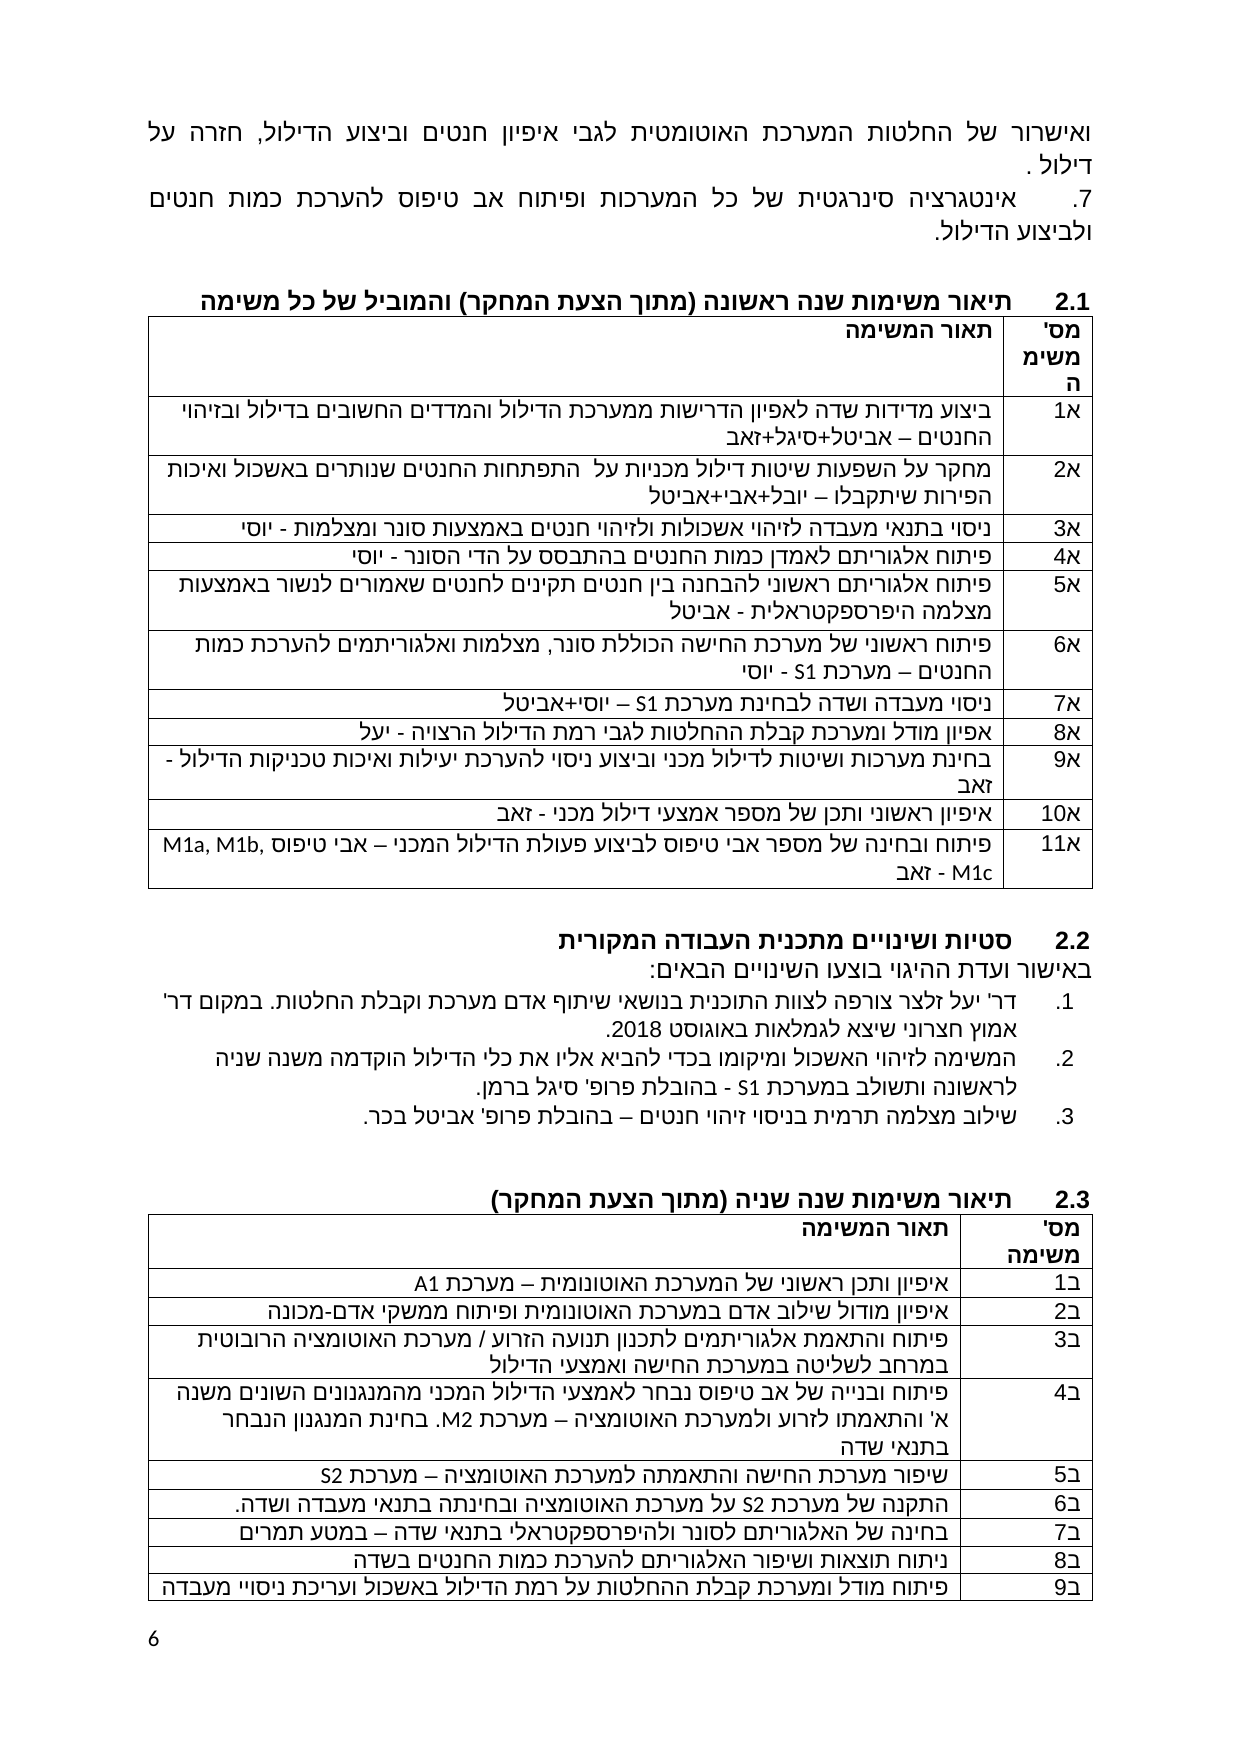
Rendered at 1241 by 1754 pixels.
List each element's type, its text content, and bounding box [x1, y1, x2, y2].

table_cell א1 [1004, 397, 1092, 455]
table_cell בחינת מערכות ושיטות לדילול מכני וביצוע ניסוי להערכת יעילות ואיכות טכניקות הדילול - זאב [149, 746, 1003, 799]
table_cell פיתוח ובנייה של אב טיפוס נבחר לאמצעי הדילול המכני מהמנגנונים השונים משנה א' והתאמתו לזרוע ולמערכת האוטומציה – מערכת M2. בחינת המנגנון הנבחר בתנאי שדה [149, 1379, 960, 1460]
table_cell א5 [1004, 571, 1092, 629]
table_cell ניסוי מעבדה ושדה לבחינת מערכת S1 – יוסי+אביטל [149, 690, 1003, 718]
table_cell א6 [1004, 631, 1092, 688]
table_cell ב1 [961, 1269, 1092, 1297]
table_cell ב6 [961, 1490, 1092, 1518]
table_cell פיתוח ובחינה של מספר אבי טיפוס לביצוע פעולת הדילול המכני – אבי טיפוס M1a, M1b, M1c - זאב [149, 830, 1003, 888]
table_cell אפיון מודל ומערכת קבלת ההחלטות לגבי רמת הדילול הרצויה - יעל [149, 719, 1003, 745]
table_cell ב2 [961, 1298, 1092, 1324]
table_cell ניסוי בתנאי מעבדה לזיהוי אשכולות ולזיהוי חנטים באמצעות סונר ומצלמות - יוסי [149, 515, 1003, 542]
table_header תאור המשימה [149, 1215, 960, 1268]
table_cell איפיון מודול שילוב אדם במערכת האוטונומית ופיתוח ממשקי אדם-מכונה [149, 1298, 960, 1324]
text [148, 118, 1092, 180]
table_cell ב9 [961, 1574, 1092, 1600]
table_cell איפיון ראשוני ותכן של מספר אמצעי דילול מכני - זאב [149, 800, 1003, 829]
table_cell בחינה של האלגוריתם לסונר ולהיפרספקטראלי בתנאי שדה – במטע תמרים [149, 1519, 960, 1546]
table_cell א10 [1004, 800, 1092, 829]
table_cell א4 [1004, 543, 1092, 570]
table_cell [149, 1574, 960, 1600]
table_cell ב3 [961, 1326, 1092, 1378]
table_header מס' משימה [1004, 317, 1092, 396]
table_cell ב7 [961, 1519, 1092, 1546]
table_cell ב4 [961, 1379, 1092, 1460]
list שילוב מצלמה תרמית בניסוי זיהוי חנטים – בהובלת פרופ' אביטל בכר. [148, 1103, 1055, 1129]
table_cell פיתוח והתאמת אלגוריתמים לתכנון תנועה הזרוע / מערכת האוטומציה הרובוטית במרחב לשליטה במערכת החישה ואמצעי הדילול [149, 1326, 960, 1378]
subtitle תיאור משימות שנה שניה (מתוך הצעת המחקר) [148, 1186, 1055, 1214]
list דר' יעל זלצר צורפה לצוות התוכנית בנושאי שיתוף אדם מערכת וקבלת החלטות. במקום דר' אמוץ חצרוני שיצא לגמלאות באוגוסט 2018. [148, 988, 1055, 1042]
table_header תאור המשימה [149, 317, 1003, 396]
table_cell א8 [1004, 719, 1092, 745]
table_cell איפיון ותכן ראשוני של המערכת האוטונומית – מערכת A1 [149, 1269, 960, 1297]
table_cell ב5 [961, 1461, 1092, 1489]
table_cell פיתוח אלגוריתם לאמדן כמות החנטים בהתבסס על הדי הסונר - יוסי [149, 543, 1003, 570]
table_cell א7 [1004, 690, 1092, 718]
table_header מס' משימה [961, 1215, 1092, 1268]
table_cell מחקר על השפעות שיטות דילול מכניות על התפתחות החנטים שנותרים באשכול ואיכות הפירות שיתקבלו – יובל+אבי+אביטל [149, 456, 1003, 514]
text 7. אינטגרציה סינרגטית של כל המערכות ופיתוח אב טיפוס להערכת כמות חנטים ולביצוע הדילול. [148, 184, 1092, 246]
table_cell התקנה של מערכת S2 על מערכת האוטומציה ובחינתה בתנאי מעבדה ושדה. [149, 1490, 960, 1518]
table_cell א3 [1004, 515, 1092, 542]
table_cell א11 [1004, 830, 1092, 888]
table_cell ביצוע מדידות שדה לאפיון הדרישות ממערכת הדילול והמדדים החשובים בדילול ובזיהוי החנטים – אביטל+סיגל+זאב [149, 397, 1003, 455]
table_cell ניתוח תוצאות ושיפור האלגוריתם להערכת כמות החנטים בשדה [149, 1547, 960, 1573]
table_cell א9 [1004, 746, 1092, 799]
subtitle סטיות ושינויים מתכנית העבודה המקורית [148, 926, 1055, 955]
table_cell שיפור מערכת החישה והתאמתה למערכת האוטומציה – מערכת S2 [149, 1461, 960, 1489]
table_cell א2 [1004, 456, 1092, 514]
list המשימה לזיהוי האשכול ומיקומו בכדי להביא אליו את כלי הדילול הוקדמה משנה שניה לראשונה ותשולב במערכת S1 - בהובלת פרופ' סיגל ברמן. [148, 1044, 1055, 1101]
subtitle תיאור משימות שנה ראשונה (מתוך הצעת המחקר) והמוביל של כל משימה [148, 287, 1055, 316]
table_cell ב8 [961, 1547, 1092, 1573]
text באישור ועדת ההיגוי בוצעו השינויים הבאים: [148, 955, 1092, 983]
table_cell פיתוח ראשוני של מערכת החישה הכוללת סונר, מצלמות ואלגוריתמים להערכת כמות החנטים – מערכת S1 - יוסי [149, 631, 1003, 688]
table_cell פיתוח אלגוריתם ראשוני להבחנה בין חנטים תקינים לחנטים שאמורים לנשור באמצעות מצלמה היפרספקטראלית - אביטל [149, 571, 1003, 629]
